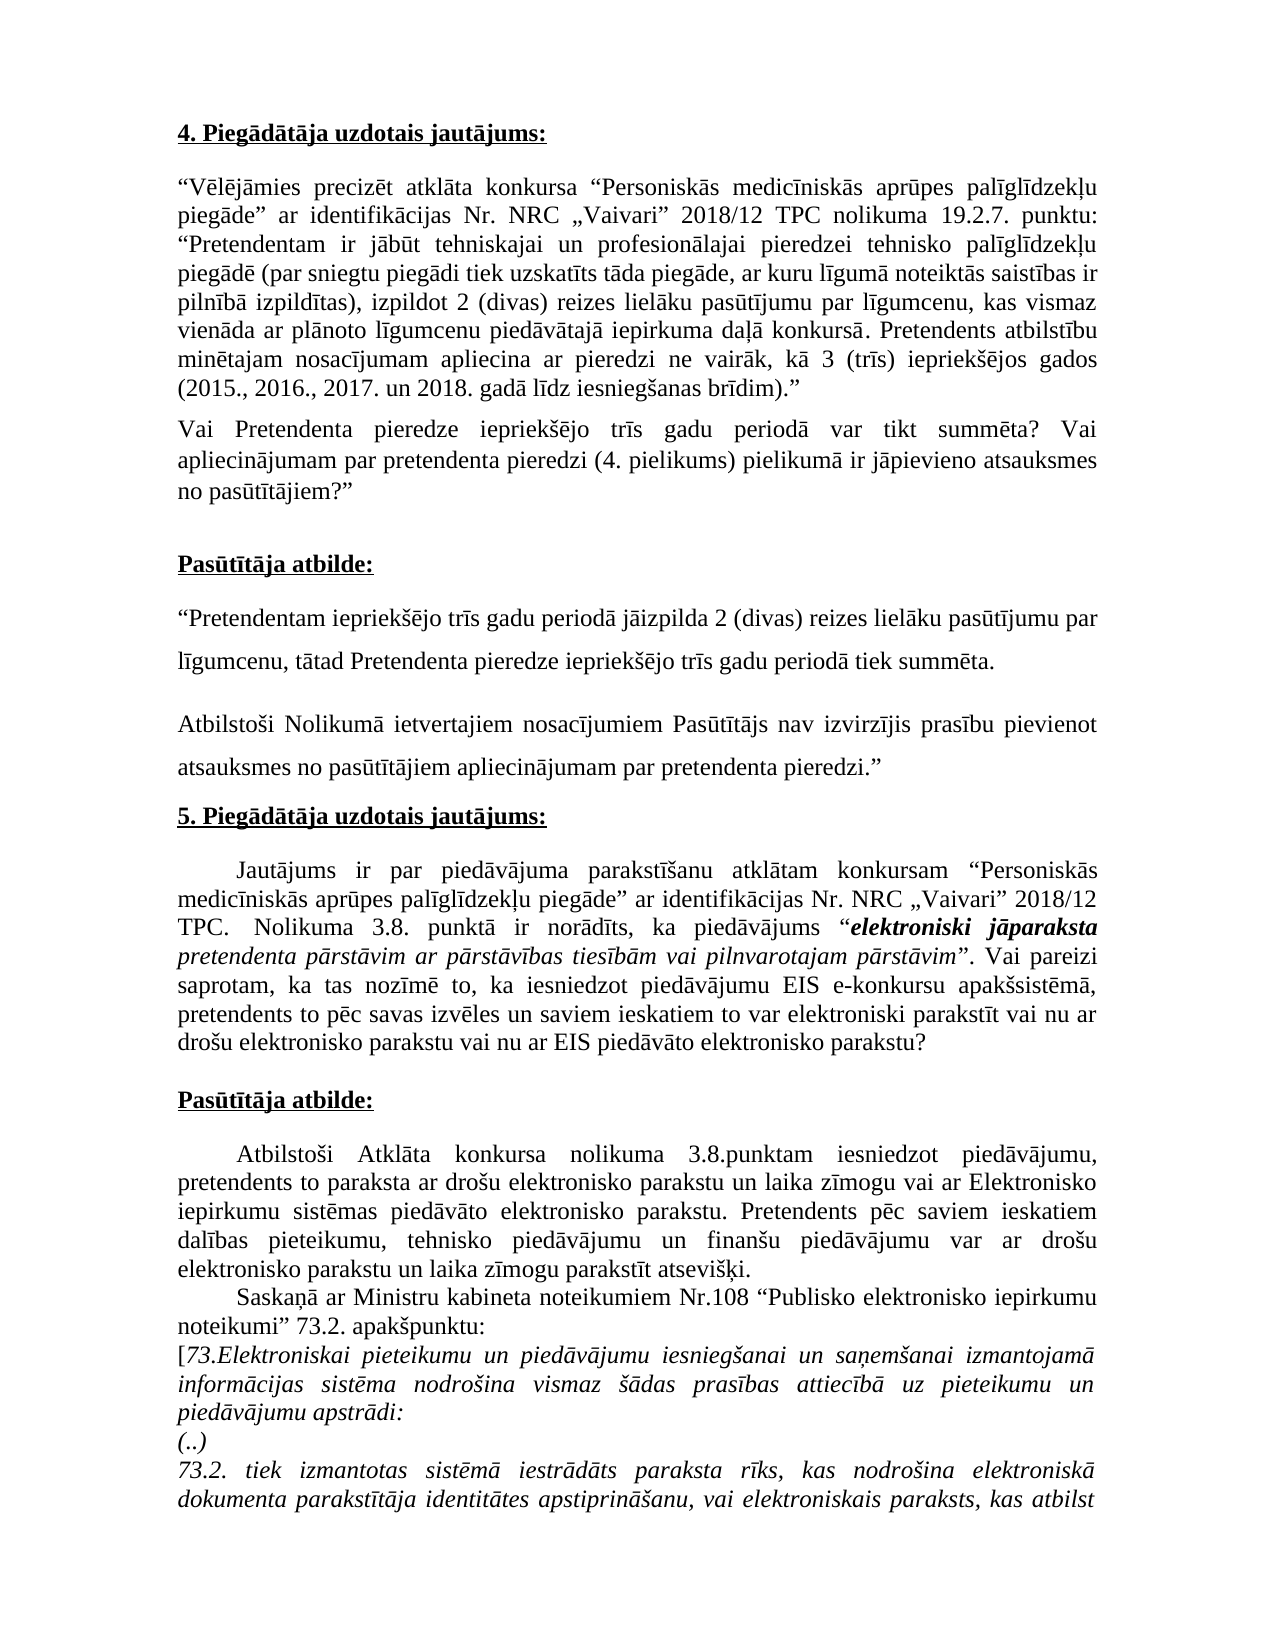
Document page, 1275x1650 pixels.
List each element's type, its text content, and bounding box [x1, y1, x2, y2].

text (..) [177, 1426, 1098, 1455]
text Pasūtītāja atbilde: [177, 549, 1098, 578]
text “Vēlējāmies precizēt atklāta konkursa “Personiskās medicīniskās aprūpes palīglīdzekļu piegāde” ar identifikācijas Nr. NRC „Vaivari” 2018/12 TPC nolikuma 19.2.7. punktu: “Pretendentam ir jābūt tehniskajai un profesionālajai pieredzei tehnisko palīglīdzekļu piegādē (par sniegtu piegādi tiek uzskatīts tāda piegāde, ar kuru līgumā noteiktās saistības ir pilnībā izpildītas), izpildot 2 (divas) reizes lielāku pasūtījumu par līgumcenu, kas vismaz vienāda ar plānoto līgumcenu piedāvātajā iepirkuma daļā konkursā. Pretendents atbilstību minētajam nosacījumam apliecina ar pieredzi ne vairāk, kā 3 (trīs) iepriekšējos gados (2015., 2016., 2017. un 2018. gadā līdz iesniegšanas brīdim).” [177, 172, 1098, 258]
text Vai Pretendenta pieredze iepriekšējo trīs gadu periodā var tikt summēta? Vai apliecinājumam par pretendenta pieredzi (4. pielikums) pielikumā ir jāpievieno atsauksmes no pasūtītājiem?” [177, 414, 1098, 505]
text Jautājums ir par piedāvājuma parakstīšanu atklātam konkursam “Personiskās medicīniskās aprūpes palīglīdzekļu piegāde” ar identifikācijas Nr. NRC „Vaivari” 2018/12 TPC. Nolikuma 3.8. punktā ir norādīts, ka piedāvājums “elektroniski jāparaksta pretendenta pārstāvim ar pārstāvības tiesībām vai pilnvarotajam pārstāvim”. Vai pareizi saprotam, ka tas nozīmē to, ka iesniedzot piedāvājumu EIS e-konkursu apakšsistēmā, pretendents to pēc savas izvēles un saviem ieskatiem to var elektroniski parakstīt vai nu ar drošu elektronisko parakstu vai nu ar EIS piedāvāto elektronisko parakstu? [177, 855, 1098, 1056]
text Atbilstoši Atklāta konkursa nolikuma 3.8.punktam iesniedzot piedāvājumu, pretendents to paraksta ar drošu elektronisko parakstu un laika zīmogu vai ar Elektronisko iepirkumu sistēmas piedāvāto elektronisko parakstu. Pretendents pēc saviem ieskatiem dalības pieteikumu, tehnisko piedāvājumu un finanšu piedāvājumu var ar drošu elektronisko parakstu un laika zīmogu parakstīt atsevišķi. [177, 1139, 1098, 1282]
text Atbilstoši Nolikumā ietvertajiem nosacījumiem Pasūtītājs nav izvirzījis prasību pievienot atsauksmes no pasūtītājiem apliecinājumam par pretendenta pieredzi.” [177, 709, 1098, 781]
text [73.Elektroniskai pieteikumu un piedāvājumu iesniegšanai un saņemšanai izmantojamā informācijas sistēma nodrošina vismaz šādas prasības attiecībā uz pieteikumu un piedāvājumu apstrādi: [177, 1340, 1098, 1426]
text “Vēlējāmies precizēt atklāta konkursa “Personiskās medicīniskās aprūpes palīglīdzekļu piegāde” ar identifikācijas Nr. NRC „Vaivari” 2018/12 TPC nolikuma 19.2.7. punktu: “Pretendentam ir jābūt tehniskajai un profesionālajai pieredzei tehnisko palīglīdzekļu piegādē (par sniegtu piegādi tiek uzskatīts tāda piegāde, ar kuru līgumā noteiktās saistības ir pilnībā izpildītas), izpildot 2 (divas) reizes lielāku pasūtījumu par līgumcenu, kas vismaz vienāda ar plānoto līgumcenu piedāvātajā iepirkuma daļā konkursā. Pretendents atbilstību minētajam nosacījumam apliecina ar pieredzi ne vairāk, kā 3 (trīs) iepriekšējos gados (2015., 2016., 2017. un 2018. gadā līdz iesniegšanas brīdim).” [177, 258, 1098, 402]
text 5. Piegādātāja uzdotais jautājums: [177, 801, 1098, 830]
text Saskaņā ar Ministru kabineta noteikumiem Nr.108 “Publisko elektronisko iepirkumu noteikumi” 73.2. apakšpunktu: [177, 1282, 1098, 1340]
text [177, 1455, 1098, 1512]
text Pasūtītāja atbilde: [177, 1085, 1098, 1114]
text “Pretendentam iepriekšējo trīs gadu periodā jāizpilda 2 (divas) reizes lielāku pasūtījumu par līgumcenu, tātad Pretendenta pieredze iepriekšējo trīs gadu periodā tiek summēta. [177, 603, 1098, 674]
text 4. Piegādātāja uzdotais jautājums: [177, 118, 1098, 147]
